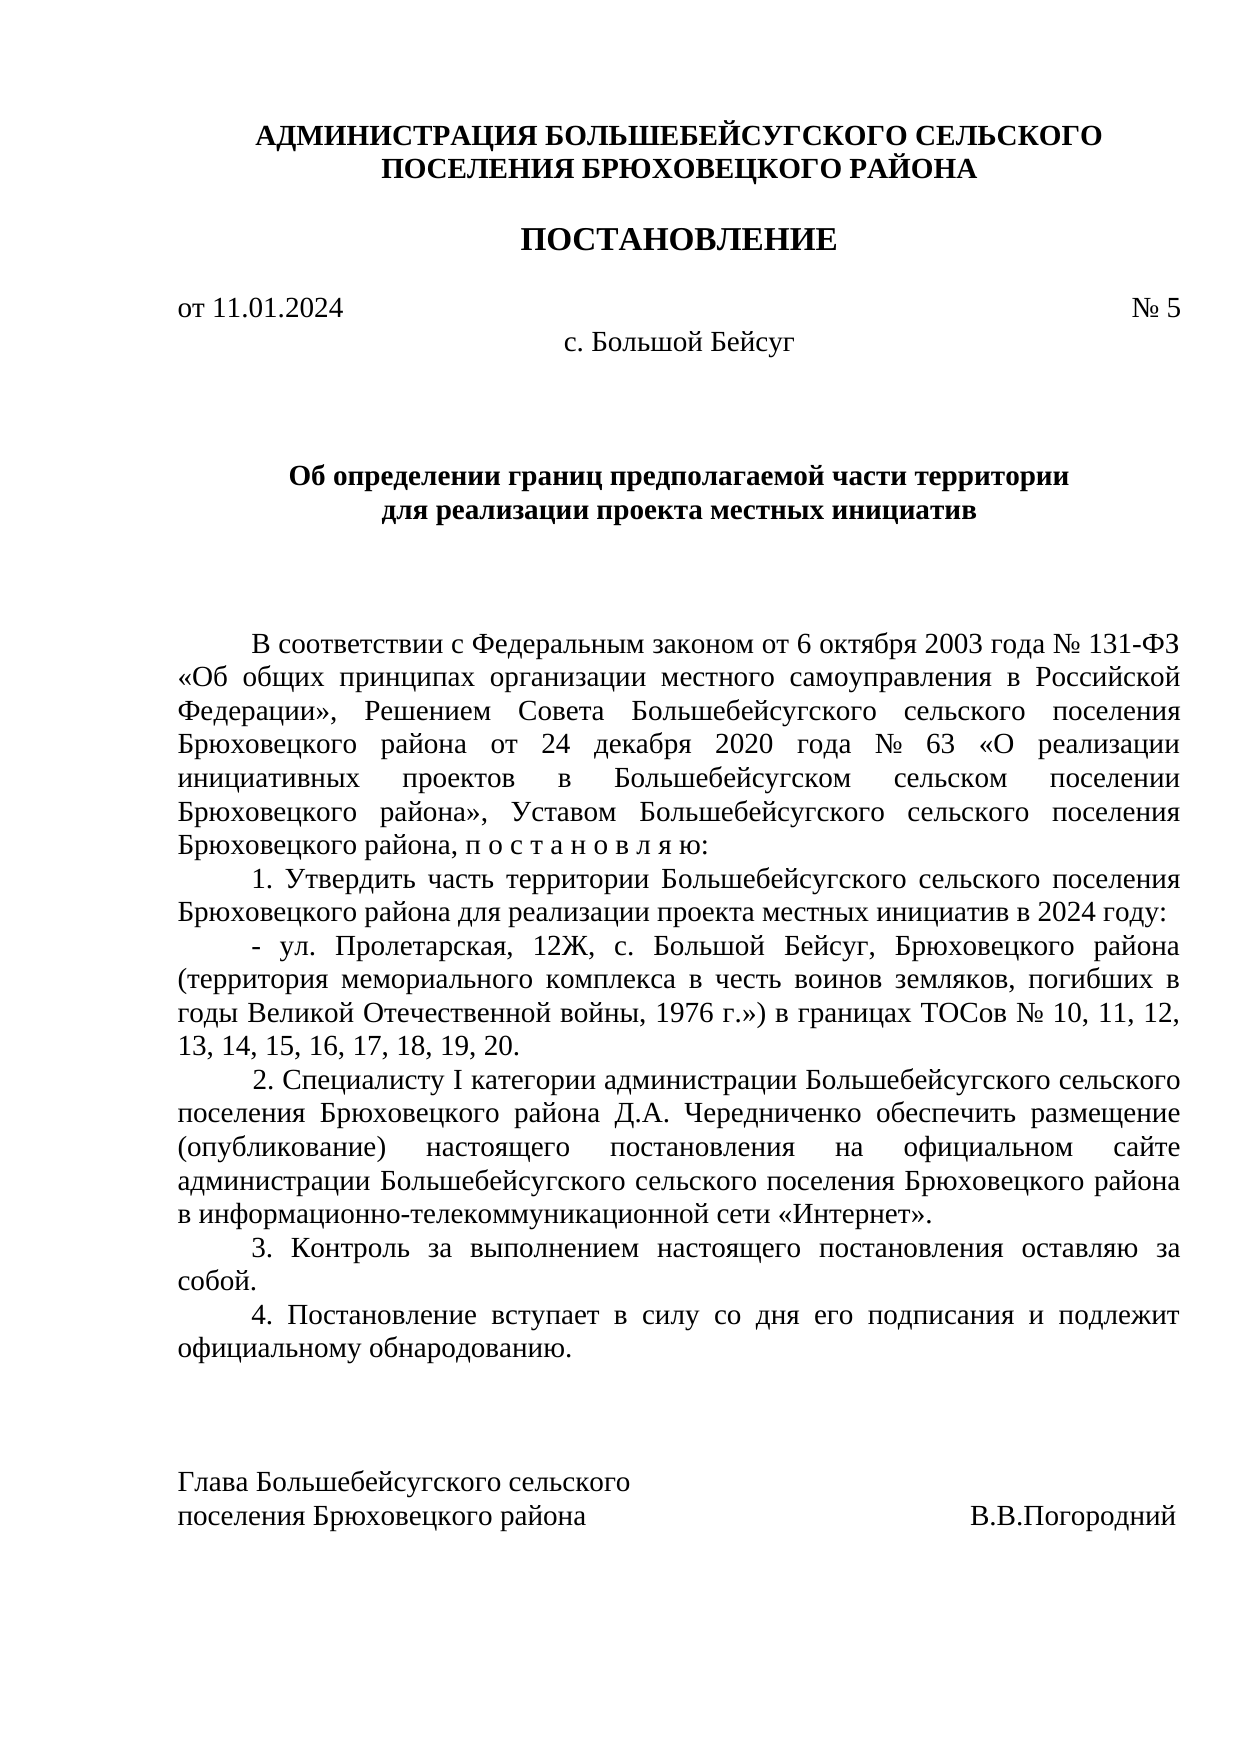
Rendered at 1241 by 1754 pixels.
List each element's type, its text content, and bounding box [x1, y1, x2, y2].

text АДМИНИСТРАЦИЯ БОЛЬШЕБЕЙСУГСКОГО СЕЛЬСКОГО ПОСЕЛЕНИЯ БРЮХОВЕЦКОГО РАЙОНА [177, 118, 1181, 185]
text поселения Брюховецкого района В.В.Погородний [177, 1498, 1181, 1532]
text 2. Специалисту I категории администрации Большебейсугского сельского поселения Брюховецкого района Д.А. Чередниченко обеспечить размещение (опубликование) настоящего постановления на официальном сайте администрации Большебейсугского сельского поселения Брюховецкого района в информационно-телекоммуникационной сети «Интернет». [177, 1062, 1181, 1230]
text 3. Контроль за выполнением настоящего постановления оставляю за собой. [177, 1230, 1181, 1297]
text от 11.01.2024 № 5 [177, 291, 1181, 324]
text ПОСТАНОВЛЕНИЕ [177, 219, 1181, 257]
text Глава Большебейсугского сельского [177, 1464, 1181, 1498]
text с. Большой Бейсуг [177, 324, 1181, 358]
text для реализации проекта местных инициатив [177, 492, 1181, 525]
text 1. Утвердить часть территории Большебейсугского сельского поселения Брюховецкого района для реализации проекта местных инициатив в 2024 году: [177, 861, 1181, 928]
text В соответствии с Федеральным законом от 6 октября 2003 года № 131-ФЗ «Об общих принципах организации местного самоуправления в Российской Федерации», Решением Совета Большебейсугского сельского поселения Брюховецкого района от 24 декабря 2020 года № 63 «О реализации инициативных проектов в Большебейсугском сельском поселении Брюховецкого района», Уставом Большебейсугского сельского поселения Брюховецкого района, п о с т а н о в л я ю: [177, 626, 1181, 861]
text - ул. Пролетарская, 12Ж, с. Большой Бейсуг, Брюховецкого района (территория мемориального комплекса в честь воинов земляков, погибших в годы Великой Отечественной войны, 1976 г.») в границах ТОСов № 10, 11, 12, 13, 14, 15, 16, 17, 18, 19, 20. [177, 928, 1181, 1062]
text 4. Постановление вступает в силу со дня его подписания и подлежит официальному обнародованию. [177, 1297, 1181, 1364]
text Об определении границ предполагаемой части территории [177, 458, 1181, 492]
